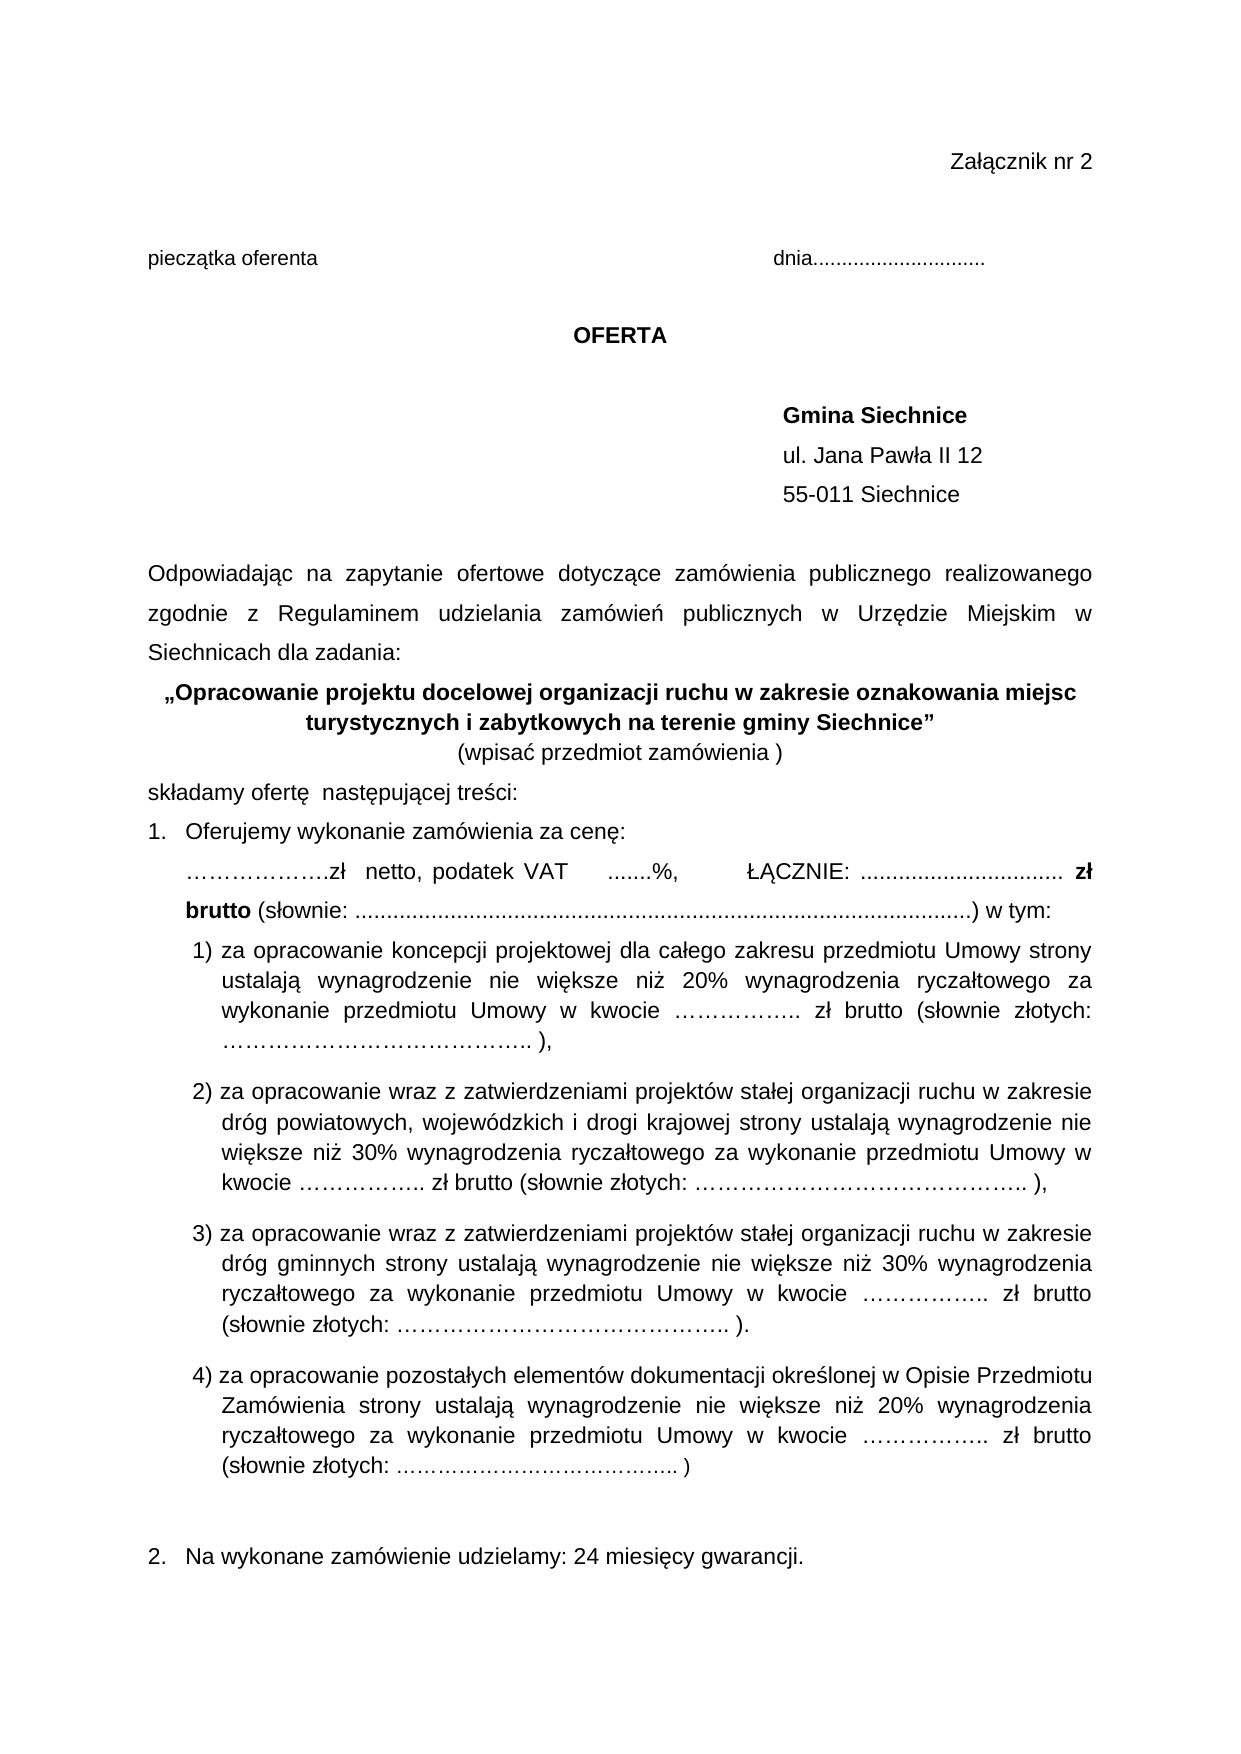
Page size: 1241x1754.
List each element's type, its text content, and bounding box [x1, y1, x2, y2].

text Gmina Siechnice [709, 402, 1093, 429]
text 4) za opracowanie pozostałych elementów dokumentacji określonej w Opisie Przedmiotu Zamówienia strony ustalają wynagrodzenie nie większe niż 20% wynagrodzenia ryczałtowego za wykonanie przedmiotu Umowy w kwocie …………….. zł brutto (słownie złotych: ………………………………….. ) [192, 1362, 1093, 1478]
text Odpowiadając na zapytanie ofertowe dotyczące zamówienia publicznego realizowanego zgodnie z Regulaminem udzielania zamówień publicznych w Urzędzie Miejskim w Siechnicach dla zadania: [148, 560, 1093, 666]
text 2) za opracowanie wraz z zatwierdzeniami projektów stałej organizacji ruchu w zakresie dróg powiatowych, wojewódzkich i drogi krajowej strony ustalają wynagrodzenie nie większe niż 30% wynagrodzenia ryczałtowego za wykonanie przedmiotu Umowy w kwocie …………….. zł brutto (słownie złotych: …………………………………….. ), [192, 1078, 1093, 1195]
text (wpisać przedmiot zamówienia ) [148, 739, 1093, 766]
text pieczątka oferenta dnia.............................. [148, 246, 1093, 270]
text składamy ofertę następującej treści: [148, 779, 1093, 805]
text 55-011 Siechnice [709, 481, 1093, 508]
list Oferujemy wykonanie zamówienia za cenę: [148, 818, 1093, 844]
text 1) za opracowanie koncepcji projektowej dla całego zakresu przedmiotu Umowy strony ustalają wynagrodzenie nie większe niż 20% wynagrodzenia ryczałtowego za wykonanie przedmiotu Umowy w kwocie …………….. zł brutto (słownie złotych: ………………………………….. ), [192, 937, 1093, 1053]
text Załącznik nr 2 [148, 148, 1093, 174]
text ul. Jana Pawła II 12 [709, 442, 1093, 468]
text OFERTA [148, 322, 1093, 348]
list Na wykonane zamówienie udzielamy: 24 miesięcy gwarancji. [148, 1543, 1093, 1569]
text ……………….zł netto, podatek VAT .......%, ŁĄCZNIE: ................................ zł brutto (słownie: .................................................................................................) w tym: [185, 858, 1093, 923]
text 3) za opracowanie wraz z zatwierdzeniami projektów stałej organizacji ruchu w zakresie dróg gminnych strony ustalają wynagrodzenie nie większe niż 30% wynagrodzenia ryczałtowego za wykonanie przedmiotu Umowy w kwocie …………….. zł brutto (słownie złotych: …………………………………….. ). [192, 1220, 1093, 1337]
text „Opracowanie projektu docelowej organizacji ruchu w zakresie oznakowania miejsc turystycznych i zabytkowych na terenie gminy Siechnice” [148, 679, 1093, 735]
